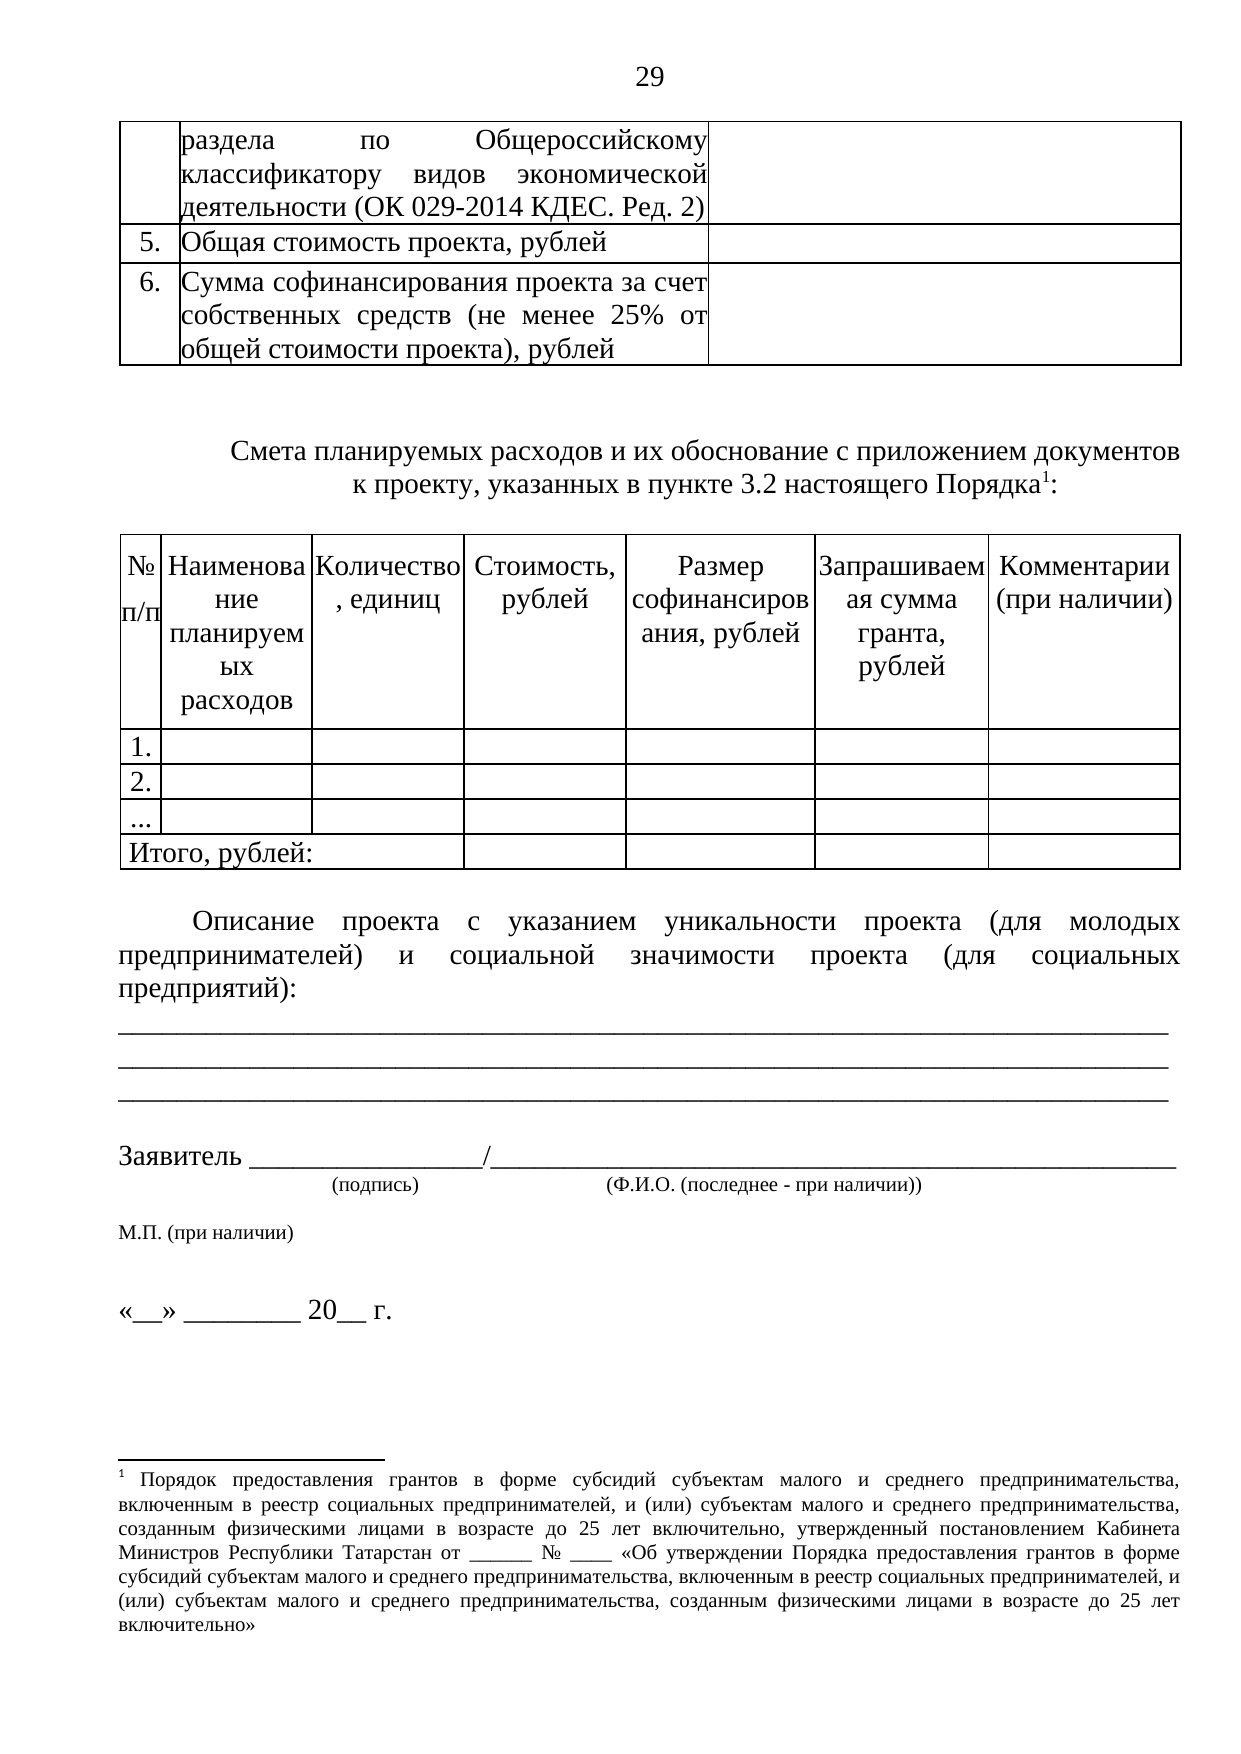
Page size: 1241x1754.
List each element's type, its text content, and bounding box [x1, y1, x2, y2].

table_cell [709, 225, 1180, 262]
table_cell [816, 800, 988, 833]
table_cell 2. [121, 765, 160, 798]
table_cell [181, 122, 708, 223]
table_header Комментарии (при наличии) [989, 535, 1179, 728]
table_cell 4. [121, 122, 179, 223]
table_cell [627, 800, 814, 833]
table_cell [465, 800, 625, 833]
table_cell [465, 765, 625, 798]
table_header Количество, единиц [313, 535, 463, 728]
table_cell [627, 835, 814, 868]
table_cell [709, 264, 1180, 364]
table_cell [313, 730, 463, 763]
text ________________________________________________________________________________________________________________________________________________________________________________________________________________________ [118, 1004, 1181, 1105]
table_header Стоимость, рублей [465, 535, 625, 728]
table_cell [627, 765, 814, 798]
table_cell Сумма софинансирования проекта за счет собственных средств (не менее 25% от общей стоимости проекта), рублей [181, 264, 708, 364]
text Заявитель ________________/_______________________________________________ [118, 1138, 1181, 1172]
table_cell [709, 122, 1180, 223]
table_header Запрашиваемая сумма гранта, рублей [816, 535, 988, 728]
table_cell [162, 800, 311, 833]
text М.П. (при наличии) [118, 1220, 1181, 1244]
table_cell [313, 765, 463, 798]
table_cell [816, 835, 988, 868]
table_cell [989, 730, 1179, 763]
table_cell [989, 835, 1179, 868]
table_header Размер софинансирования, рублей [627, 535, 814, 728]
table_header Наименование планируемых расходов [162, 535, 311, 728]
table_cell 5. [121, 225, 179, 262]
table_cell 6. [121, 264, 179, 364]
table_cell [465, 730, 625, 763]
list Смета планируемых расходов и их обоснование с приложением документов к проекту, указанных в пункте 3.2 настоящего Порядка: [229, 433, 1181, 500]
table_cell [816, 765, 988, 798]
table_cell [627, 730, 814, 763]
table_cell Общая стоимость проекта, рублей [181, 225, 708, 262]
table_cell ... [121, 800, 160, 833]
table_cell [465, 835, 625, 868]
table_cell [989, 765, 1179, 798]
text Описание проекта с указанием уникальности проекта (для молодых предпринимателей) и социальной значимости проекта (для социальных предприятий): [118, 903, 1181, 1004]
table_cell [313, 800, 463, 833]
text «__» ________ 20__ г. [118, 1292, 1181, 1326]
table_cell [816, 730, 988, 763]
table_cell 1. [121, 730, 160, 763]
text (подпись) (Ф.И.О. (последнее - при наличии)) [118, 1172, 1181, 1196]
table_cell [989, 800, 1179, 833]
table_cell [162, 730, 311, 763]
table_cell Итого, рублей: [121, 835, 463, 868]
table_header № п/п [121, 535, 160, 728]
table_cell [162, 765, 311, 798]
